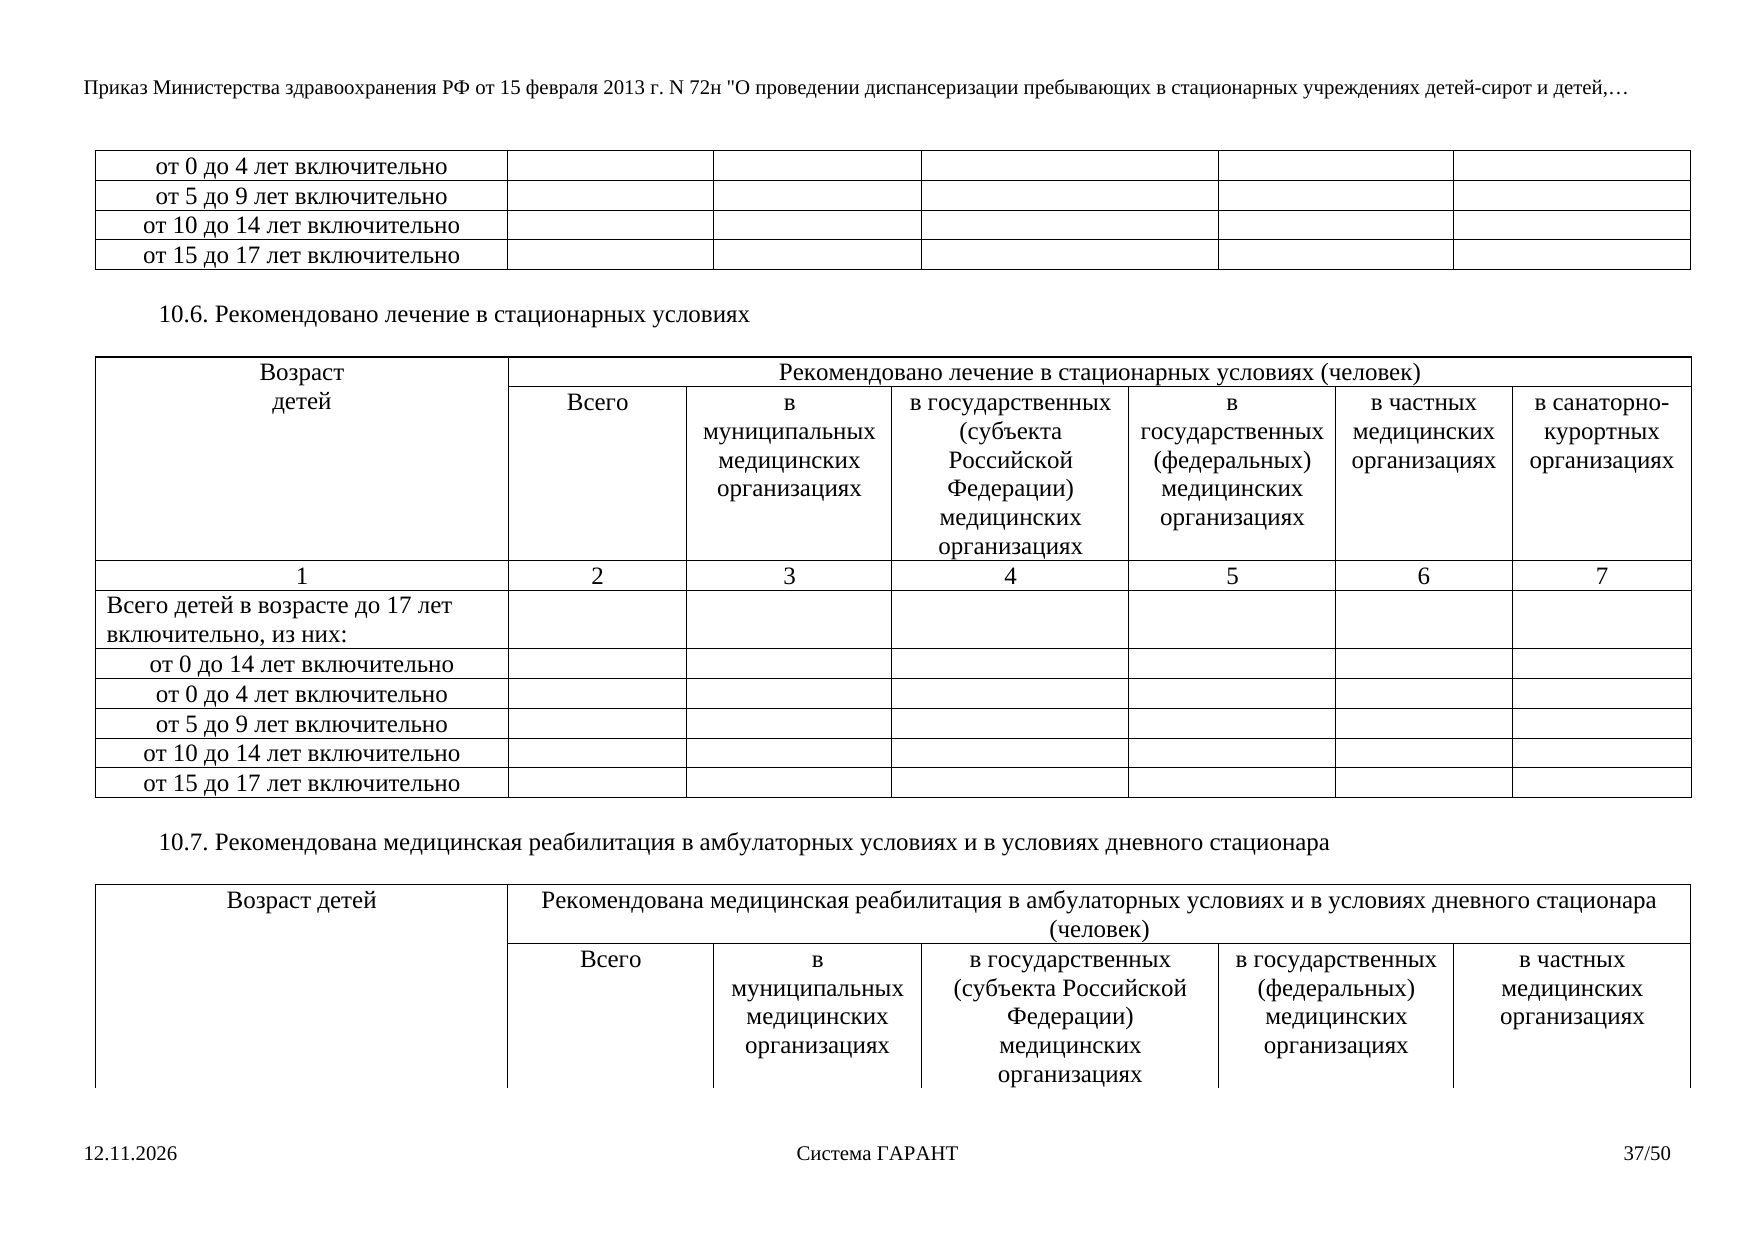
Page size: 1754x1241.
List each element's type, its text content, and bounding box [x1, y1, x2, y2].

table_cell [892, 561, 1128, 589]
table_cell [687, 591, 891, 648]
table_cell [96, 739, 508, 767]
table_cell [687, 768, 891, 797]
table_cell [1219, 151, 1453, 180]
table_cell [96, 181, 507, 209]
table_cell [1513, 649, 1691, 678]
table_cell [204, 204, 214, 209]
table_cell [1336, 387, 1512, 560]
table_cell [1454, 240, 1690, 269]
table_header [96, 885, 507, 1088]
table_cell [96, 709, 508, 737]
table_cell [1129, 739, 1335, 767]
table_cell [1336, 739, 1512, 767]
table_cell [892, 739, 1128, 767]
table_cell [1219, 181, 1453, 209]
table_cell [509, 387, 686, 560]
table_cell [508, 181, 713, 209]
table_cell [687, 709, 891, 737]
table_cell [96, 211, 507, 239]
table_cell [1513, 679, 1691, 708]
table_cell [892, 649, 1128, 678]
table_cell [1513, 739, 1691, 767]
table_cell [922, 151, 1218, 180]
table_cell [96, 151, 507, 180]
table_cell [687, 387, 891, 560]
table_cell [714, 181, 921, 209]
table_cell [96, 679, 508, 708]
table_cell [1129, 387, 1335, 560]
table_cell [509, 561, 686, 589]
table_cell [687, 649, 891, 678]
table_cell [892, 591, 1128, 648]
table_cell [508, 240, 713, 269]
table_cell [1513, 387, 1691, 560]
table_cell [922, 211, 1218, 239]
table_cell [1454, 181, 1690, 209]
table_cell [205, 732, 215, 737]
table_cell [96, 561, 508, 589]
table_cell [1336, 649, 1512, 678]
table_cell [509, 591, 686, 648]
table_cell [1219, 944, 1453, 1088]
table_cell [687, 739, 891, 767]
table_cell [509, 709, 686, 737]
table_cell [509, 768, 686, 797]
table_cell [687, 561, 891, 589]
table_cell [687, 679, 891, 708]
text 10.6. Рекомендовано лечение в стационарных условиях [83, 299, 1671, 328]
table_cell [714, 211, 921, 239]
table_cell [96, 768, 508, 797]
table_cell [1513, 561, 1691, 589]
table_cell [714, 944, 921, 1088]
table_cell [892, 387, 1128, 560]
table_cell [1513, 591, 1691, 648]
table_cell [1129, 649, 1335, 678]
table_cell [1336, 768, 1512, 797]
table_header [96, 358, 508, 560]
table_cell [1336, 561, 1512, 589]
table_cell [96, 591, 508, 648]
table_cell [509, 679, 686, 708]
text 10.7. Рекомендована медицинская реабилитация в амбулаторных условиях и в условиях дневного стационара [83, 827, 1671, 856]
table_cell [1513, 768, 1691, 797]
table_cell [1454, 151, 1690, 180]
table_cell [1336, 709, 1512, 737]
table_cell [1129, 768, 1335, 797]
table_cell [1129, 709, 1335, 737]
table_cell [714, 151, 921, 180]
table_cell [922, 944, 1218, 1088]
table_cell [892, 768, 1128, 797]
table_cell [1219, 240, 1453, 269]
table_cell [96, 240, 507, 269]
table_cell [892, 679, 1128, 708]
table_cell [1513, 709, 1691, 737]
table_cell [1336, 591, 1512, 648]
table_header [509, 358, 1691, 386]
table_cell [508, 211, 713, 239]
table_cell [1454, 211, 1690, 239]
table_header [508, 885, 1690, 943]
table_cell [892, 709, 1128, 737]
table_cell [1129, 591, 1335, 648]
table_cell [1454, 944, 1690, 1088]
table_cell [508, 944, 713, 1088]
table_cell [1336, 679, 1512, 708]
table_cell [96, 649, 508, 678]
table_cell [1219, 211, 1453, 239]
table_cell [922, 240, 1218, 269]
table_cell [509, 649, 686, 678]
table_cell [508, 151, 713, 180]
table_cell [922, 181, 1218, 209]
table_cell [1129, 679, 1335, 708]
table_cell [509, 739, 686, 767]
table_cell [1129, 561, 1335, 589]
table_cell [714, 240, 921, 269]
